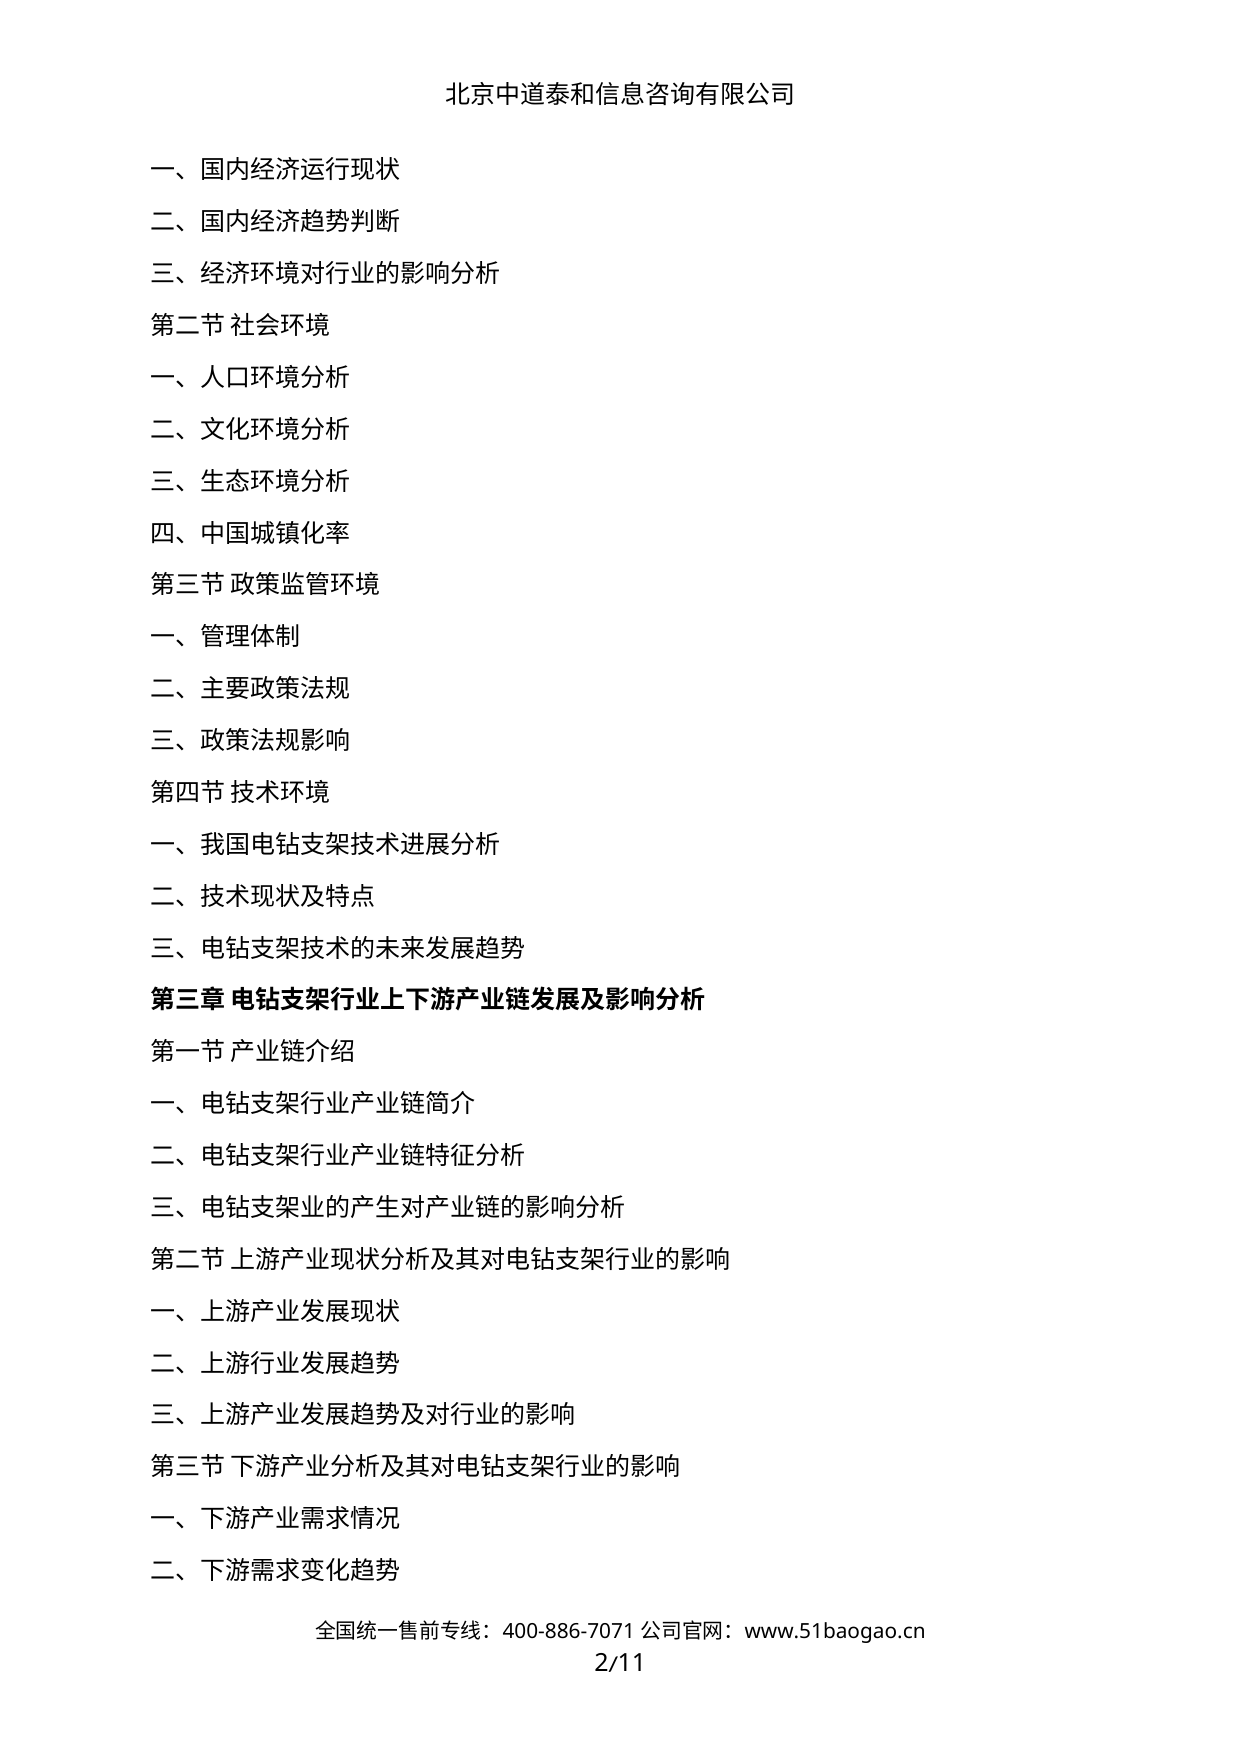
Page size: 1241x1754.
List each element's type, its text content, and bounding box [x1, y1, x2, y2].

text 第三节 下游产业分析及其对电钻支架行业的影响 [150, 1447, 1090, 1483]
text 一、国内经济运行现状 [150, 150, 1090, 186]
text 一、管理体制 [150, 617, 1090, 653]
text 第一节 产业链介绍 [150, 1032, 1090, 1068]
text 三、生态环境分析 [150, 461, 1090, 497]
text 第三章 电钻支架行业上下游产业链发展及影响分析 [150, 980, 1090, 1016]
text 二、文化环境分析 [150, 409, 1090, 446]
text 三、上游产业发展趋势及对行业的影响 [150, 1395, 1090, 1431]
text 二、上游行业发展趋势 [150, 1343, 1090, 1379]
text 二、技术现状及特点 [150, 876, 1090, 912]
text 一、上游产业发展现状 [150, 1291, 1090, 1327]
text 第三节 政策监管环境 [150, 565, 1090, 601]
text 四、中国城镇化率 [150, 513, 1090, 549]
text 一、我国电钻支架技术进展分析 [150, 824, 1090, 861]
text 一、下游产业需求情况 [150, 1499, 1090, 1535]
text 二、国内经济趋势判断 [150, 202, 1090, 238]
text 二、下游需求变化趋势 [150, 1551, 1090, 1587]
text 第二节 社会环境 [150, 306, 1090, 342]
text 第二节 上游产业现状分析及其对电钻支架行业的影响 [150, 1239, 1090, 1276]
text 一、人口环境分析 [150, 357, 1090, 394]
text 第四节 技术环境 [150, 772, 1090, 809]
text 二、电钻支架行业产业链特征分析 [150, 1136, 1090, 1172]
text 三、电钻支架技术的未来发展趋势 [150, 928, 1090, 964]
text 一、电钻支架行业产业链简介 [150, 1084, 1090, 1120]
text 三、经济环境对行业的影响分析 [150, 254, 1090, 290]
text 三、电钻支架业的产生对产业链的影响分析 [150, 1187, 1090, 1224]
text 三、政策法规影响 [150, 721, 1090, 757]
text 二、主要政策法规 [150, 669, 1090, 705]
